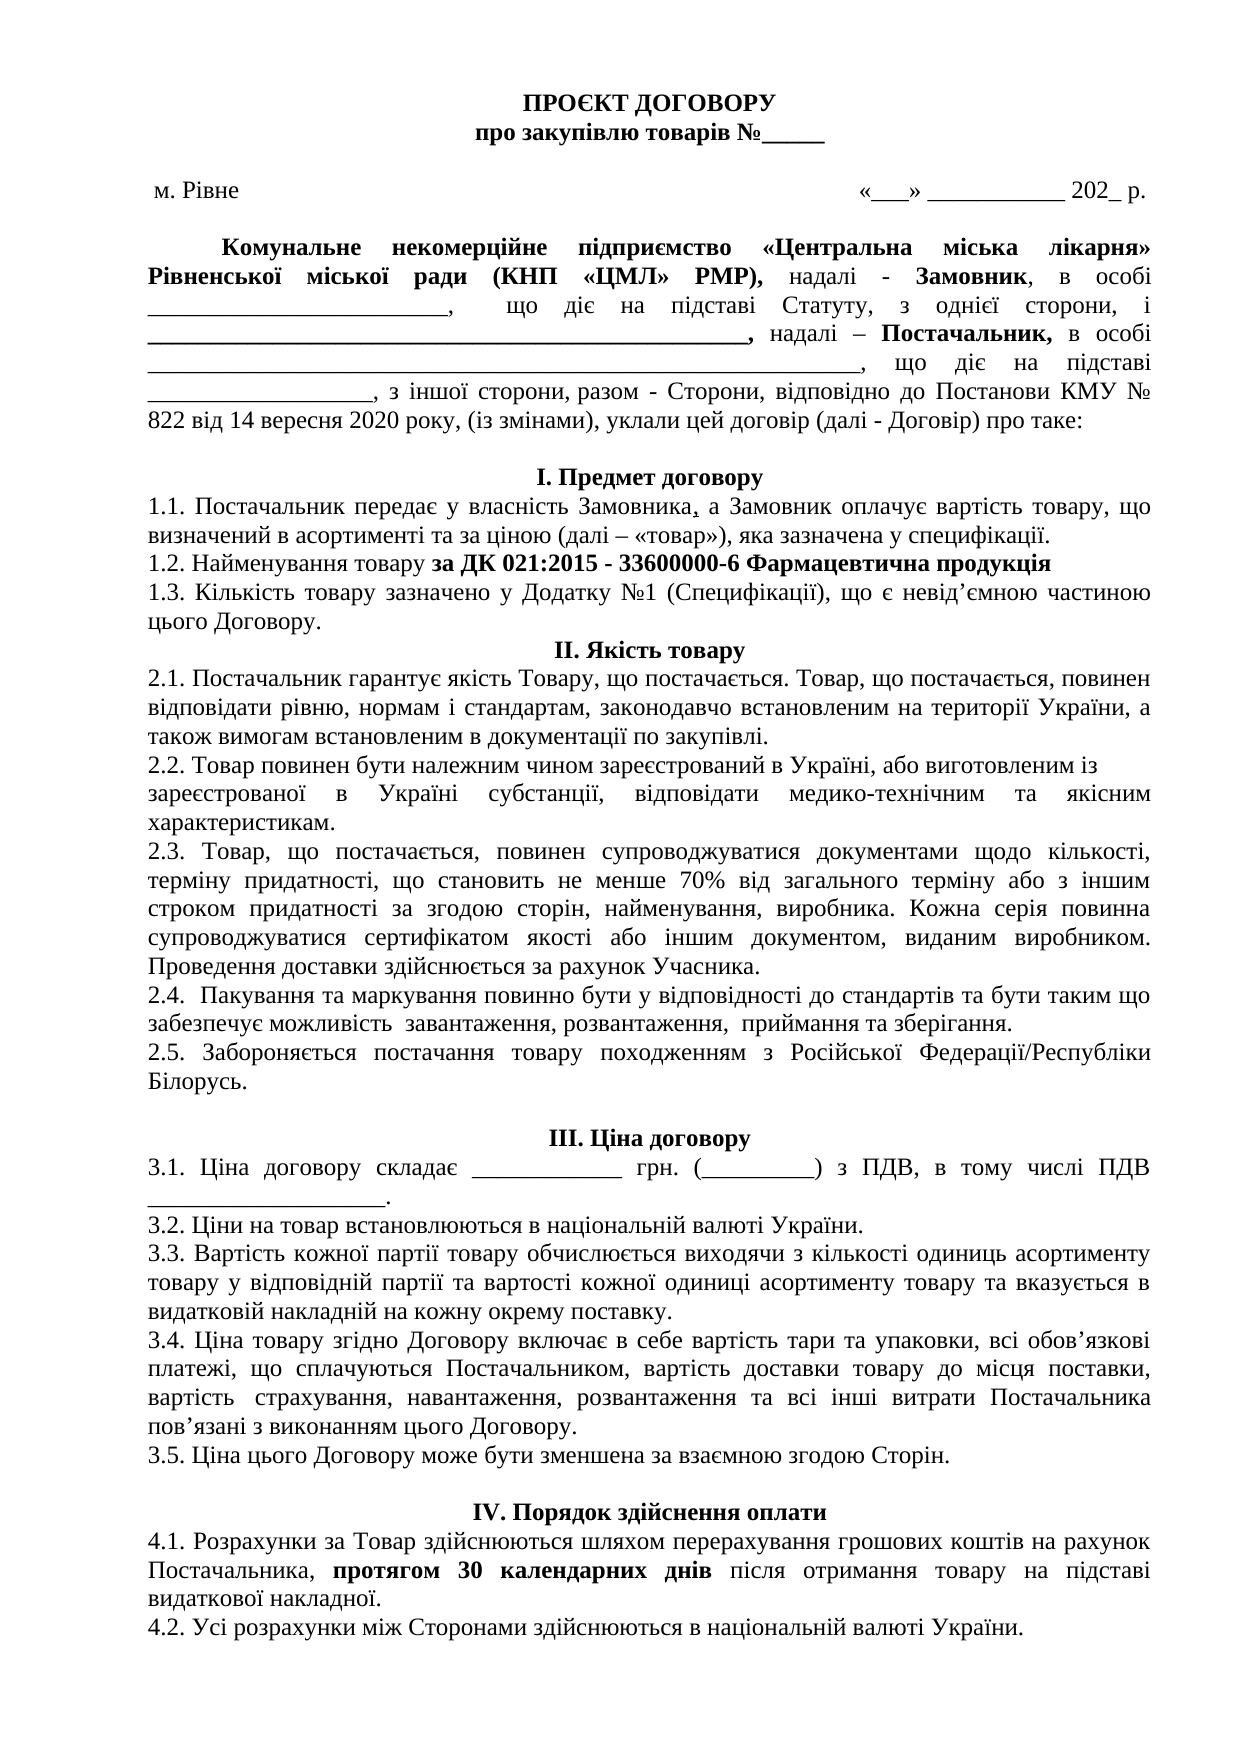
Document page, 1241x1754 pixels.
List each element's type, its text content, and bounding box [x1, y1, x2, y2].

text 2.3. Товар, що постачається, повинен супроводжуватися документами щодо кількості, терміну придатності, що становить не менше 70% від загального терміну або з іншим строком придатності за згодою сторін, найменування, виробника. Кожна серія повинна супроводжуватися сертифікатом якості або іншим документом, виданим виробником. Проведення доставки здійснюється за рахунок Учасника. [148, 836, 1152, 980]
text 3.1. Ціна договору складає ____________ грн. (_________) з ПДВ, в тому числі ПДВ ___________________. [148, 1152, 1152, 1210]
text 3.2. Ціни на товар встановлюються в національній валюті України. [148, 1210, 1152, 1238]
text 2.2. Товар повинен бути належним чином зареєстрований в Україні, або виготовленим із [148, 750, 1152, 778]
text І. Предмет договору [148, 462, 1152, 491]
text ІV. Порядок здійснення оплати [148, 1497, 1152, 1526]
text 1.1. Постачальник передає у власність Замовника, а Замовник оплачує вартість товару, що визначений в асортименті та за ціною (далі – «товар»), яка зазначена у специфікації. [148, 491, 1152, 548]
text 3.5. Ціна цього Договору може бути зменшена за взаємною згодою Сторін. [148, 1440, 1152, 1468]
text м. Рівне «___» ___________ 202_ р. [148, 146, 1152, 203]
text 3.3. Вартість кожної партії товару обчислюється виходячи з кількості одиниць асортименту товару у відповідній партії та вартості кожної одиниці асортименту товару та вказується в видатковій накладній на кожну окрему поставку. [148, 1238, 1152, 1325]
text про закупівлю товарів №_____ [148, 117, 1152, 146]
text 2.5. Забороняється постачання товару походженням з Російської Федерації/Республіки Білорусь. [148, 1037, 1152, 1095]
text ІІІ. Ціна договору [148, 1123, 1152, 1152]
text 2.1. Постачальник гарантує якість Товару, що постачається. Товар, що постачається, повинен відповідати рівню, нормам і стандартам, законодавчо встановленим на території України, а також вимогам встановленим в документації по закупівлі. [148, 663, 1152, 750]
text 1.3. Кількість товару зазначено у Додатку №1 (Специфікації), що є невід’ємною частиною цього Договору. [148, 577, 1152, 635]
text 4.2. Усі розрахунки між Сторонами здійснюються в національній валюті України. [148, 1612, 1152, 1641]
text 2.4. Пакування та маркування повинно бути у відповідності до стандартів та бути таким що забезпечує можливість завантаження, розвантаження, приймання та зберігання. [148, 980, 1152, 1037]
text 4.1. Розрахунки за Товар здійснюються шляхом перерахування грошових коштів на рахунок Постачальника, протягом 30 календарних днів після отримання товару на підставі видаткової накладної. [148, 1526, 1152, 1612]
text II. Якість товару [148, 635, 1152, 663]
text 1.2. Найменування товару за ДК 021:2015 - 33600000-6 Фармацевтична продукція [148, 548, 1152, 577]
text зареєстрованої в Україні субстанції, відповідати медико-технічним та якісним характеристикам. [148, 778, 1152, 836]
text ПРОЄКТ ДОГОВОРУ [148, 88, 1152, 117]
text Комунальне некомерційне підприємство «Центральна міська лікарня» Рівненської міської ради (КНП «ЦМЛ» РМР), надалі - Замовник, в особі ________________________, що діє на підставі Статуту, з однієї сторони, і ________________________________________________, надалі – Постачальник, в особі _________________________________________________________, що діє на підставі __________________, з іншої сторони, разом - Сторони, відповідно до Постанови КМУ № 822 від 14 вересня 2020 року, (із змінами), уклали цей договір (далі - Договір) про таке: [148, 232, 1152, 433]
text 3.4. Ціна товару згідно Договору включає в себе вартість тари та упаковки, всі обов’язкові платежі, що сплачуються Постачальником, вартість доставки товару до місця поставки, вартість страхування, навантаження, розвантаження та всі інші витрати Постачальника пов’язані з виконанням цього Договору. [148, 1325, 1152, 1440]
